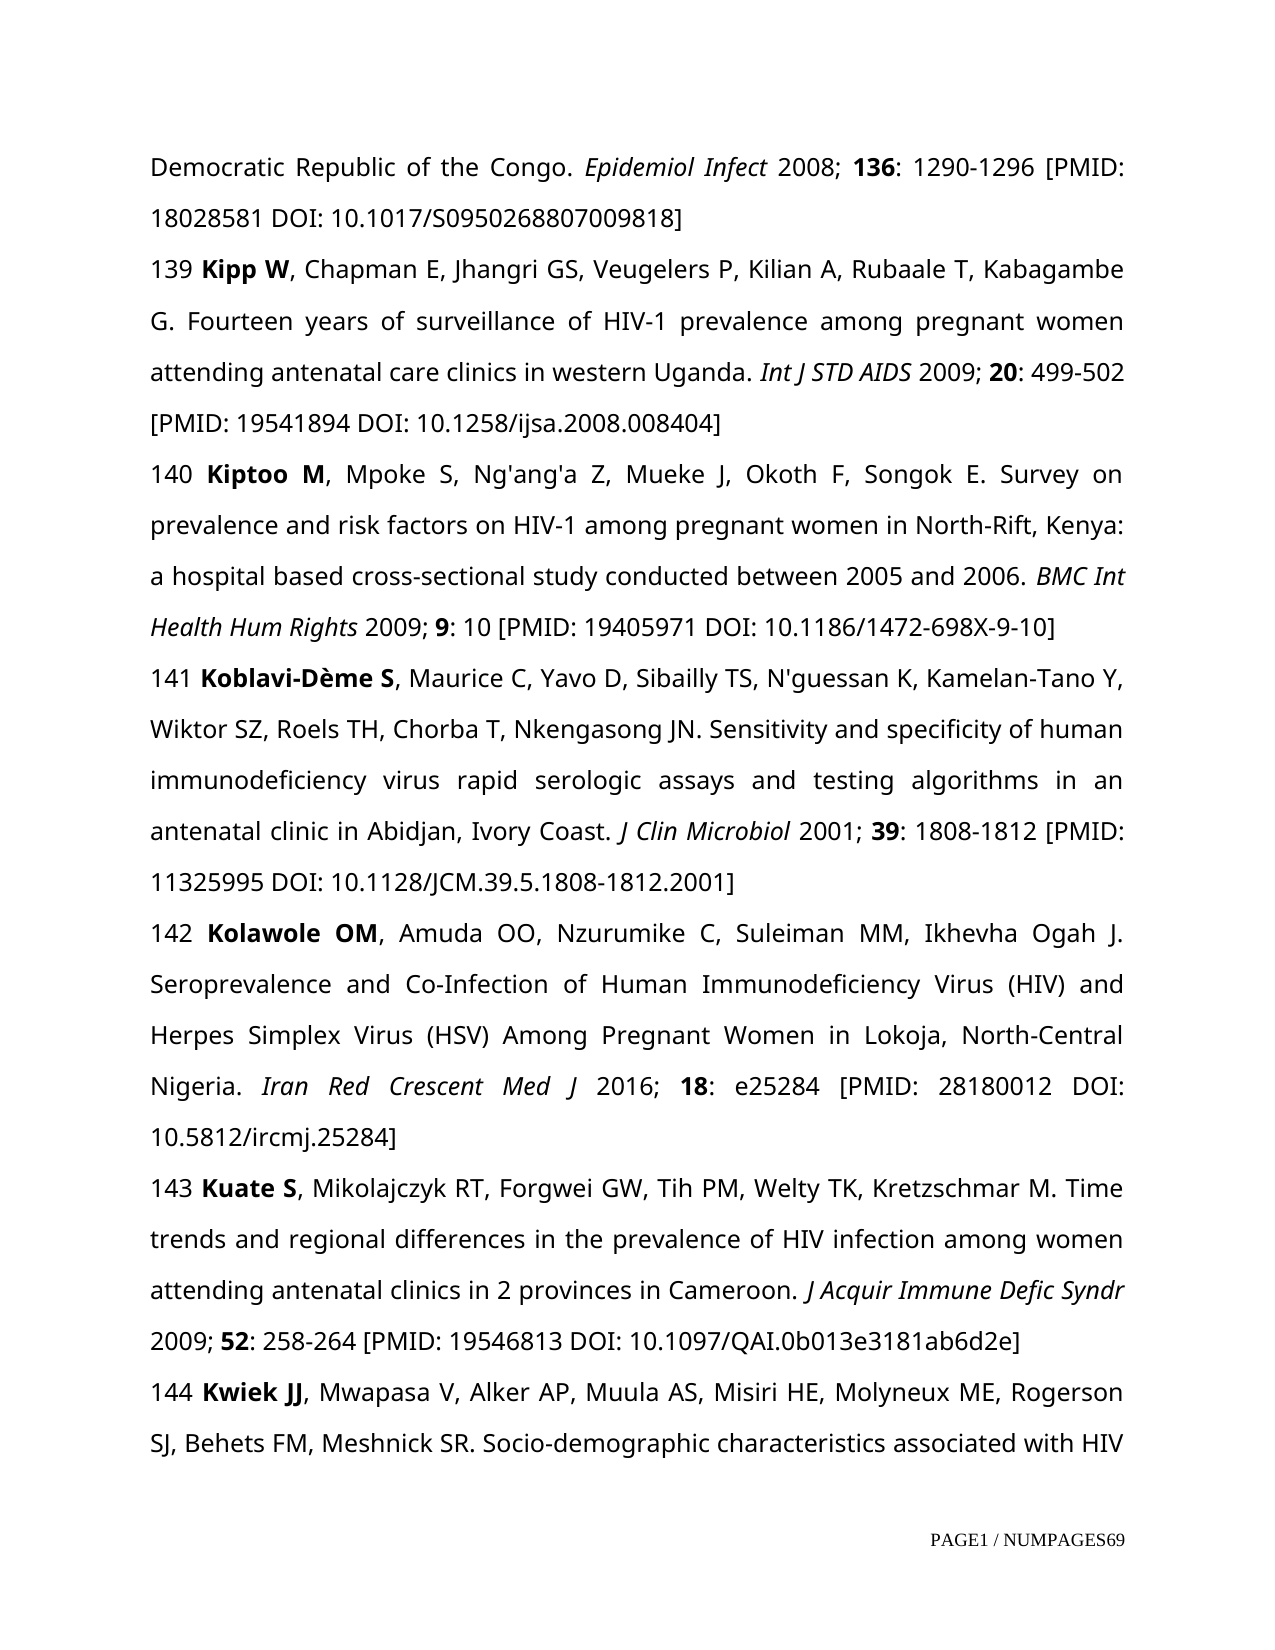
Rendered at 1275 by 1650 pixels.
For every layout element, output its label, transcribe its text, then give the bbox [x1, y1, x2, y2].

text 139 Kipp W, Chapman E, Jhangri GS, Veugelers P, Kilian A, Rubaale T, Kabagambe G. Fourteen years of surveillance of HIV-1 prevalence among pregnant women attending antenatal care clinics in western Uganda. Int J STD AIDS 2009; 20: 499-502 [PMID: 19541894 DOI: 10.1258/ijsa.2008.008404] [150, 252, 1125, 439]
text 143 Kuate S, Mikolajczyk RT, Forgwei GW, Tih PM, Welty TK, Kretzschmar M. Time trends and regional differences in the prevalence of HIV infection among women attending antenatal clinics in 2 provinces in Cameroon. J Acquir Immune Defic Syndr 2009; 52: 258-264 [PMID: 19546813 DOI: 10.1097/QAI.0b013e3181ab6d2e] [150, 1171, 1125, 1358]
text 140 Kiptoo M, Mpoke S, Ng'ang'a Z, Mueke J, Okoth F, Songok E. Survey on prevalence and risk factors on HIV-1 among pregnant women in North-Rift, Kenya: a hospital based cross-sectional study conducted between 2005 and 2006. BMC Int Health Hum Rights 2009; 9: 10 [PMID: 19405971 DOI: 10.1186/1472-698X-9-10] [150, 456, 1125, 643]
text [150, 150, 1125, 235]
text 141 Koblavi-Dème S, Maurice C, Yavo D, Sibailly TS, N'guessan K, Kamelan-Tano Y, Wiktor SZ, Roels TH, Chorba T, Nkengasong JN. Sensitivity and specificity of human immunodeficiency virus rapid serologic assays and testing algorithms in an antenatal clinic in Abidjan, Ivory Coast. J Clin Microbiol 2001; 39: 1808-1812 [PMID: 11325995 DOI: 10.1128/JCM.39.5.1808-1812.2001] [150, 660, 1125, 899]
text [150, 1375, 1125, 1460]
text 142 Kolawole OM, Amuda OO, Nzurumike C, Suleiman MM, Ikhevha Ogah J. Seroprevalence and Co-Infection of Human Immunodeficiency Virus (HIV) and Herpes Simplex Virus (HSV) Among Pregnant Women in Lokoja, North-Central Nigeria. Iran Red Crescent Med J 2016; 18: e25284 [PMID: 28180012 DOI: 10.5812/ircmj.25284] [150, 916, 1125, 1154]
